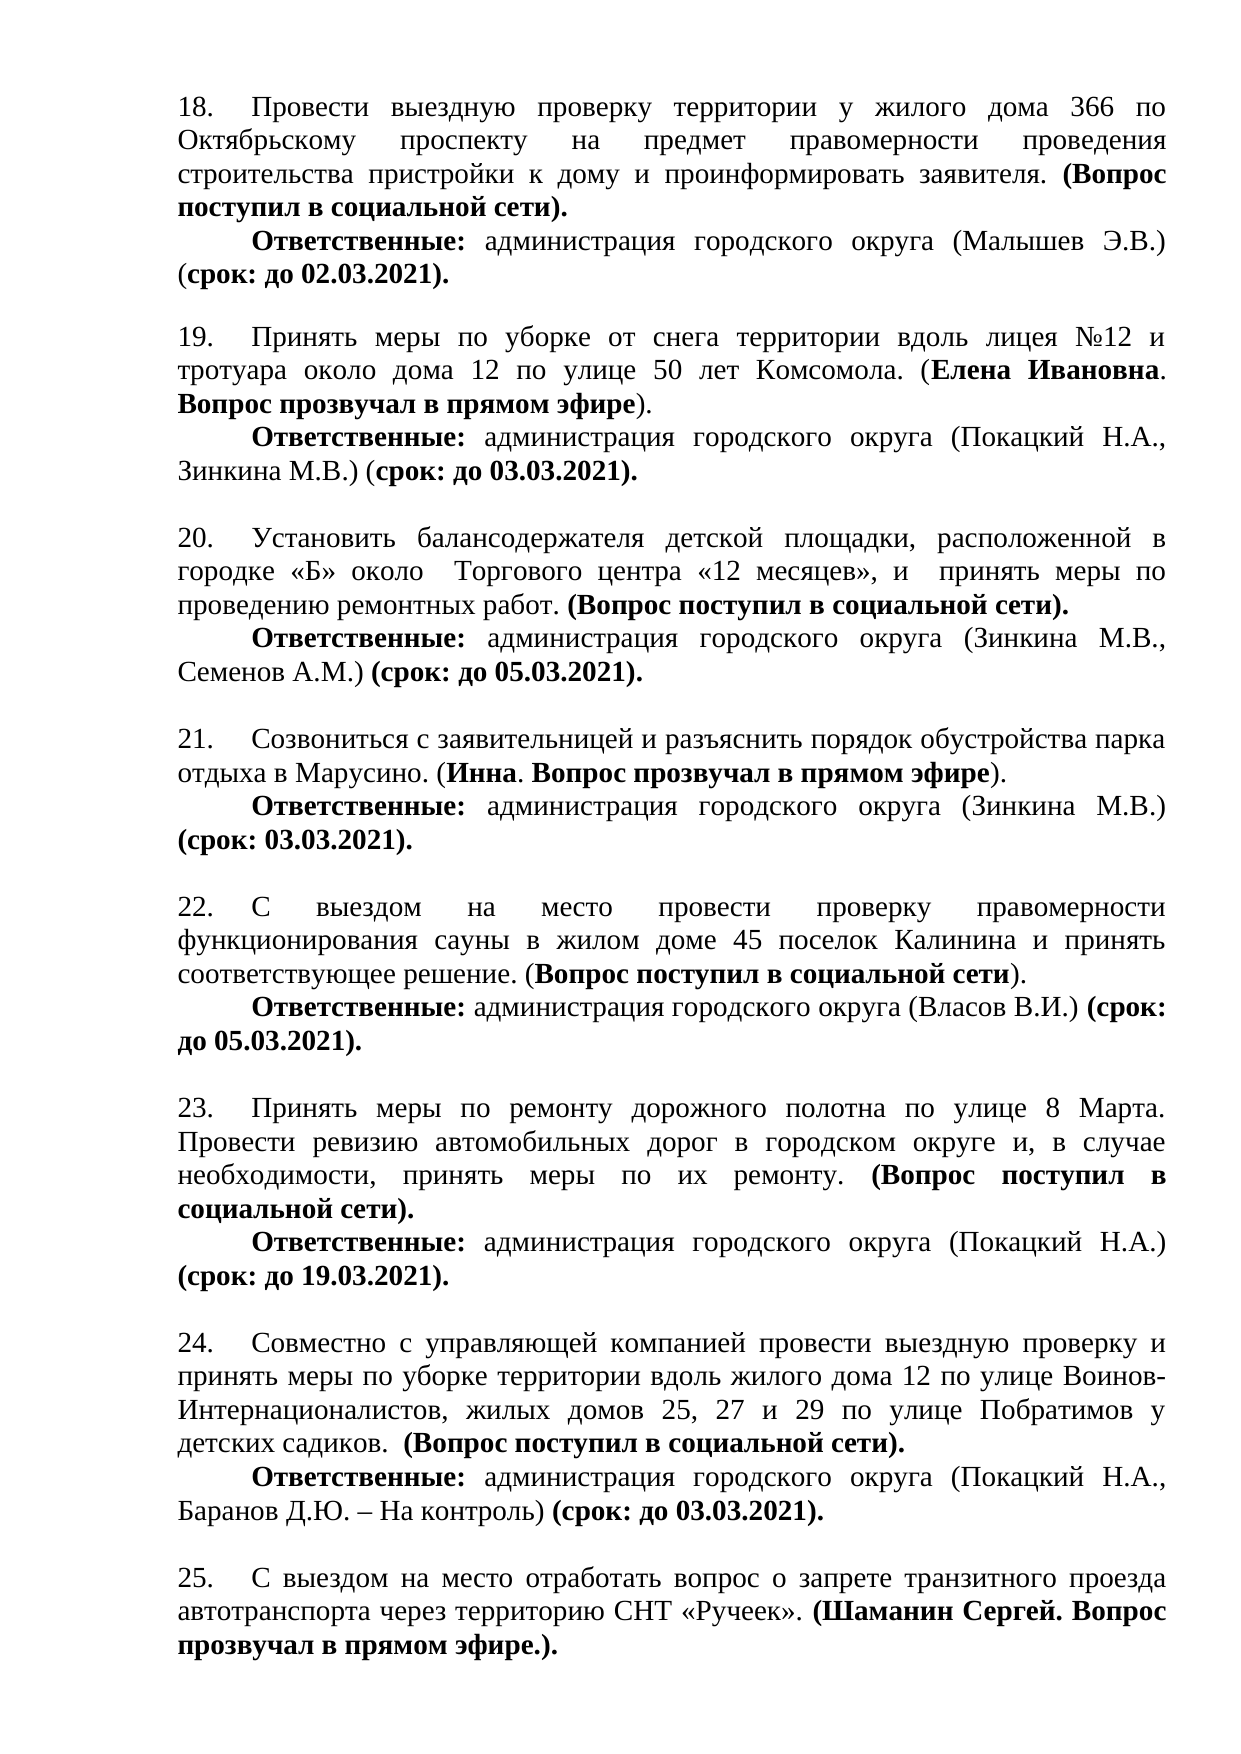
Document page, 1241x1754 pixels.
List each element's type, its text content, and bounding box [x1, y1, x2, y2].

text 22. С выездом на место провести проверку правомерности функционирования сауны в жилом доме 45 поселок Калинина и принять соответствующее решение. (Вопрос поступил в социальной сети). [177, 889, 1167, 989]
text Ответственные: администрация городского округа (Покацкий Н.А.) (срок: до 19.03.2021). [177, 1224, 1167, 1291]
text 23. Принять меры по ремонту дорожного полотна по улице 8 Марта. Провести ревизию автомобильных дорог в городском округе и, в случае необходимости, принять меры по их ремонту. (Вопрос поступил в социальной сети). [177, 1090, 1167, 1224]
text 20. Установить балансодержателя детской площадки, расположенной в городке «Б» около Торгового центра «12 месяцев», и принять меры по проведению ремонтных работ. (Вопрос поступил в социальной сети). [177, 520, 1167, 621]
text Ответственные: администрация городского округа (Зинкина М.В., Семенов А.М.) (срок: до 05.03.2021). [177, 621, 1167, 688]
text 21. Созвониться с заявительницей и разъяснить порядок обустройства парка отдыха в Марусино. (Инна. Вопрос прозвучал в прямом эфире). [177, 721, 1167, 788]
list Ответственные: администрация городского округа (Зинкина М.В.) (срок: 03.03.2021). [177, 788, 1167, 855]
text Ответственные: администрация городского округа (Покацкий Н.А., Зинкина М.В.) (срок: до 03.03.2021). [177, 419, 1167, 486]
text 18. Провести выездную проверку территории у жилого дома 366 по Октябрьскому проспекту на предмет правомерности проведения строительства пристройки к дому и проинформировать заявителя. (Вопрос поступил в социальной сети). [177, 89, 1167, 223]
text Ответственные: администрация городского округа (Покацкий Н.А., Баранов Д.Ю. – На контроль) (срок: до 03.03.2021). [177, 1459, 1167, 1526]
text Ответственные: администрация городского округа (Малышев Э.В.) (срок: до 02.03.2021). [177, 223, 1167, 290]
text 19. Принять меры по уборке от снега территории вдоль лицея №12 и тротуара около дома 12 по улице 50 лет Комсомола. (Елена Ивановна. Вопрос прозвучал в прямом эфире). [177, 319, 1167, 419]
text Ответственные: администрация городского округа (Власов В.И.) (срок: до 05.03.2021). [177, 989, 1167, 1057]
text 25. С выездом на место отработать вопрос о запрете транзитного проезда автотранспорта через территорию СНТ «Ручеек». (Шаманин Сергей. Вопрос прозвучал в прямом эфире.). [177, 1560, 1167, 1660]
text 24. Совместно с управляющей компанией провести выездную проверку и принять меры по уборке территории вдоль жилого дома 12 по улице Воинов-Интернационалистов, жилых домов 25, 27 и 29 по улице Побратимов у детских садиков. (Вопрос поступил в социальной сети). [177, 1325, 1167, 1459]
